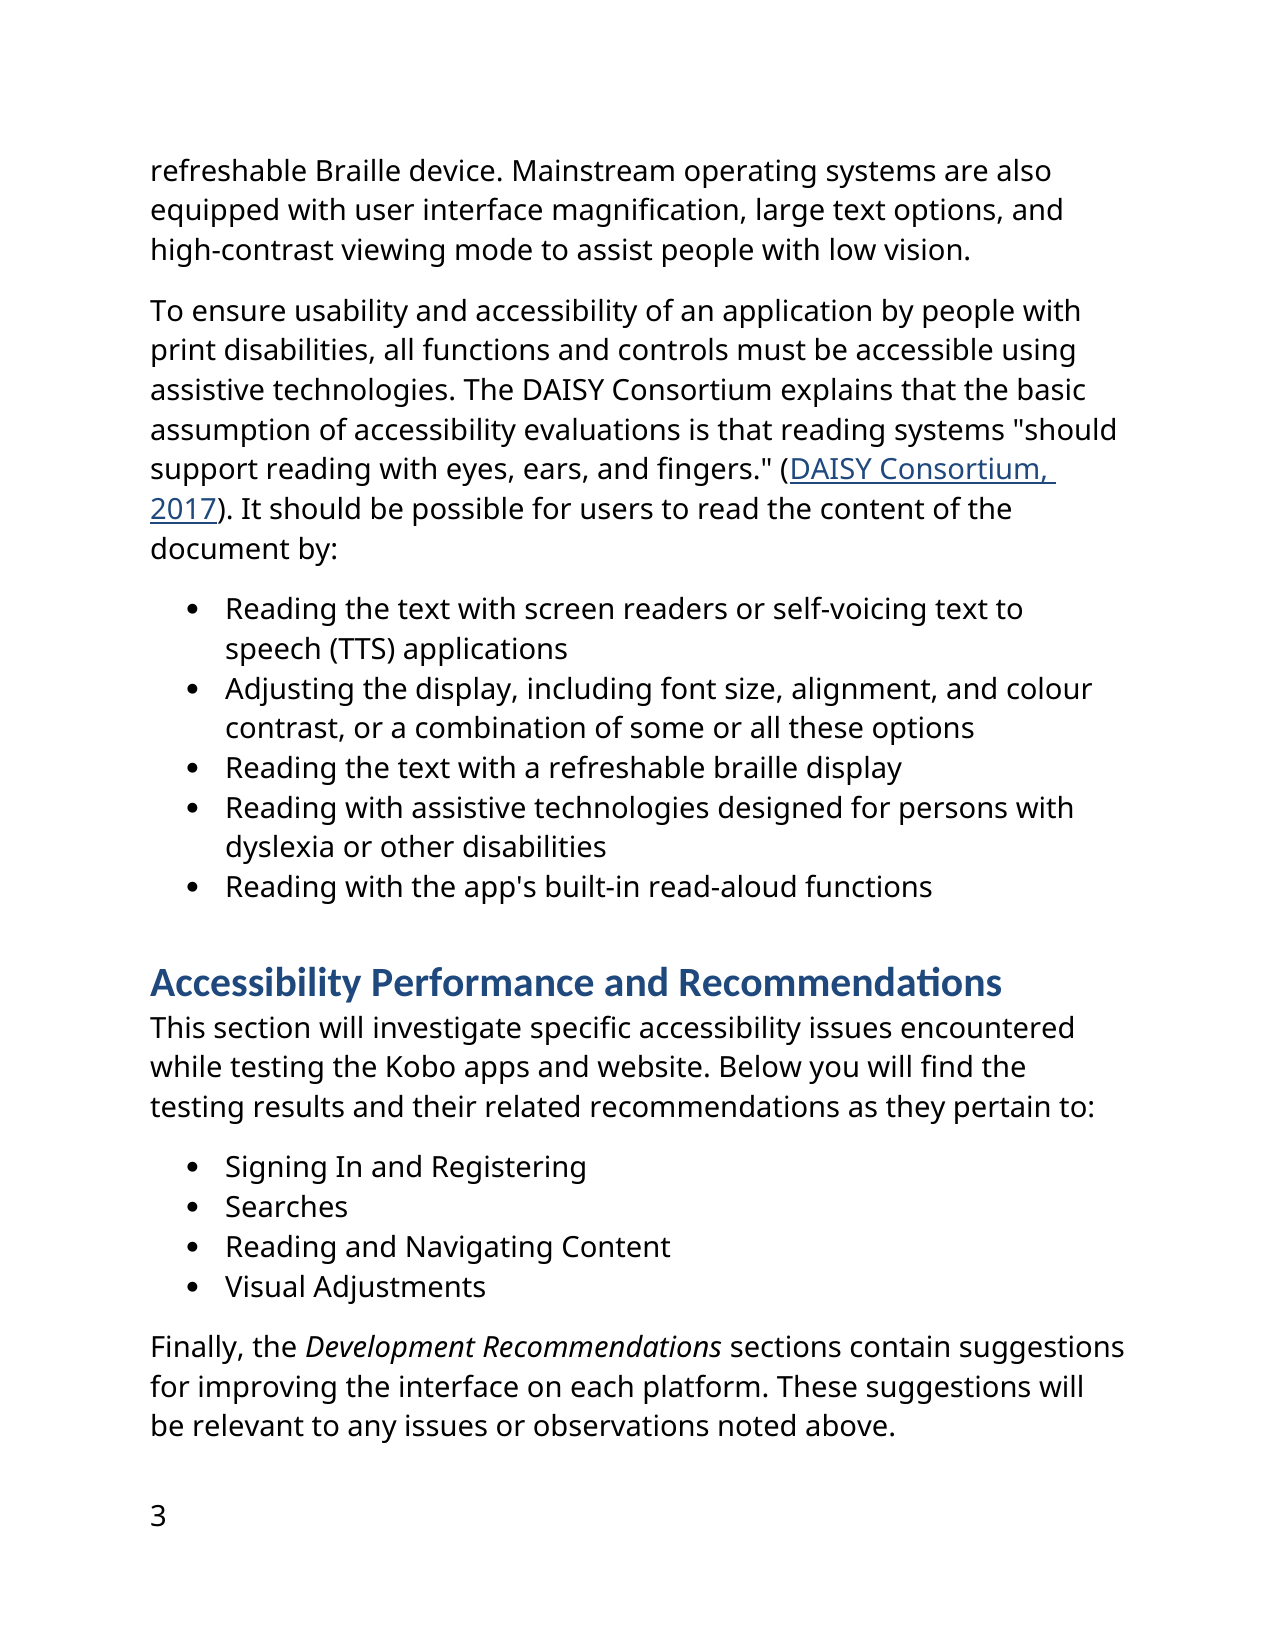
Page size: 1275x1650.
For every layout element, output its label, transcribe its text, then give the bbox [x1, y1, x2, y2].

subtitle Accessibility Performance and Recommendations [150, 956, 1125, 1007]
list Searches [187, 1186, 1125, 1226]
list Visual Adjustments [187, 1266, 1125, 1306]
text Finally, the Development Recommendations sections contain suggestions for improving the interface on each platform. These suggestions will be relevant to any issues or observations noted above. [150, 1326, 1125, 1445]
list Reading with the app's built-in read-aloud functions [187, 866, 1125, 906]
list Reading the text with screen readers or self-voicing text to speech (TTS) applications [187, 588, 1125, 668]
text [150, 150, 1125, 269]
list Reading and Navigating Content [187, 1226, 1125, 1266]
list Reading with assistive technologies designed for persons with dyslexia or other disabilities [187, 787, 1125, 866]
list Adjusting the display, including font size, alignment, and colour contrast, or a combination of some or all these options [187, 668, 1125, 747]
list Signing In and Registering [187, 1147, 1125, 1186]
text To ensure usability and accessibility of an application by people with print disabilities, all functions and controls must be accessible using assistive technologies. The DAISY Consortium explains that the basic assumption of accessibility evaluations is that reading systems "should support reading with eyes, ears, and fingers." (DAISY Consortium, 2017). It should be possible for users to read the content of the document by: [150, 290, 1125, 568]
list Reading the text with a refreshable braille display [187, 747, 1125, 787]
text This section will investigate specific accessibility issues encountered while testing the Kobo apps and website. Below you will find the testing results and their related recommendations as they pertain to: [150, 1007, 1125, 1126]
